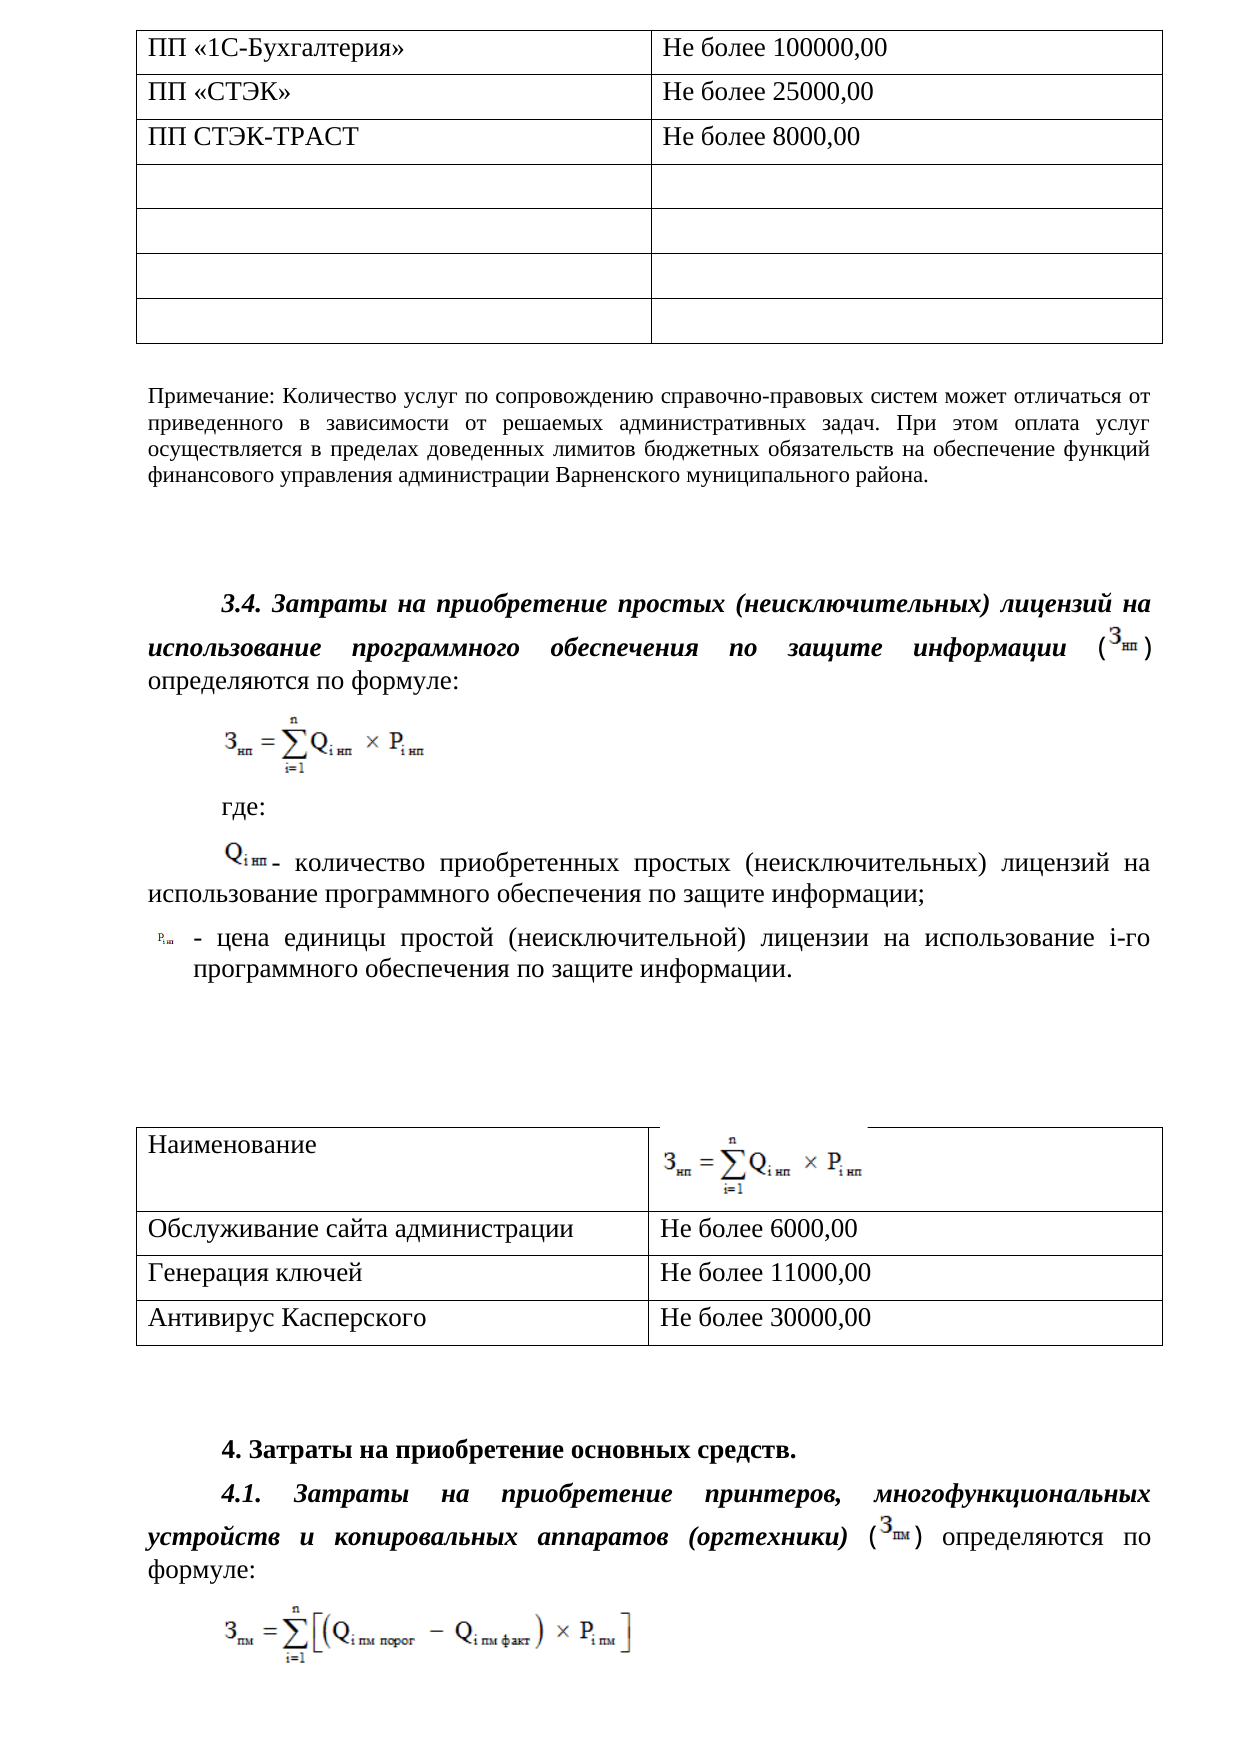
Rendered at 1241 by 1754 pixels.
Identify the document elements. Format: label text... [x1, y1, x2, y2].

table_cell Антивирус Касперского [137, 1301, 648, 1345]
table_cell [652, 165, 1162, 208]
table_cell [652, 254, 1162, 298]
picture [156, 929, 176, 947]
table_cell [652, 299, 1162, 342]
table_cell Не более 25000,00 [652, 75, 1162, 119]
picture [1106, 618, 1144, 657]
list - цена единицы простой (неисключительной) лицензии на использование i-го программного обеспечения по защите информации. [156, 921, 1152, 983]
table_cell Не более 100000,00 [652, 31, 1162, 74]
table_cell ПП «1С-Бухгалтерия» [137, 31, 651, 74]
picture [221, 707, 430, 778]
text Примечание: Количество услуг по сопровождению справочно-правовых систем может отличаться от приведенного в зависимости от решаемых административных задач. При этом оплата услуг осуществляется в пределах доведенных лимитов бюджетных обязательств на обеспечение функций финансового управления администрации Варненского муниципального района. [148, 382, 1152, 488]
picture [660, 1127, 868, 1199]
picture [876, 1507, 915, 1546]
table_cell [137, 299, 651, 342]
table_cell Генерация ключей [137, 1256, 648, 1300]
text - количество приобретенных простых (неисключительных) лицензий на использование программного обеспечения по защите информации; [148, 834, 1152, 909]
table_cell Не более 30000,00 [649, 1301, 1162, 1345]
table_cell Не более 8000,00 [652, 120, 1162, 164]
table_cell [137, 165, 651, 208]
text 4.1. Затраты на приобретение принтеров, многофункциональных устройств и копировальных аппаратов (оргтехники) () определяются по формуле: [148, 1477, 1152, 1584]
table_cell ПП СТЭК-ТРАСТ [137, 120, 651, 164]
table_cell [652, 209, 1162, 253]
text где: [148, 791, 1152, 822]
table_cell ПП «СТЭК» [137, 75, 651, 119]
table_cell [137, 254, 651, 298]
table_cell Обслуживание сайта администрации [137, 1212, 648, 1255]
picture [221, 834, 272, 872]
table_cell Не более 6000,00 [649, 1212, 1162, 1255]
table_header [649, 1128, 1162, 1211]
table_header Наименование [137, 1128, 648, 1211]
table_cell [137, 209, 651, 253]
picture [221, 1597, 634, 1668]
text 3.4. Затраты на приобретение простых (неисключительных) лицензий на использование программного обеспечения по защите информации () определяются по формуле: [148, 587, 1152, 695]
text 4. Затраты на приобретение основных средств. [148, 1433, 1152, 1464]
table_cell Не более 11000,00 [649, 1256, 1162, 1300]
